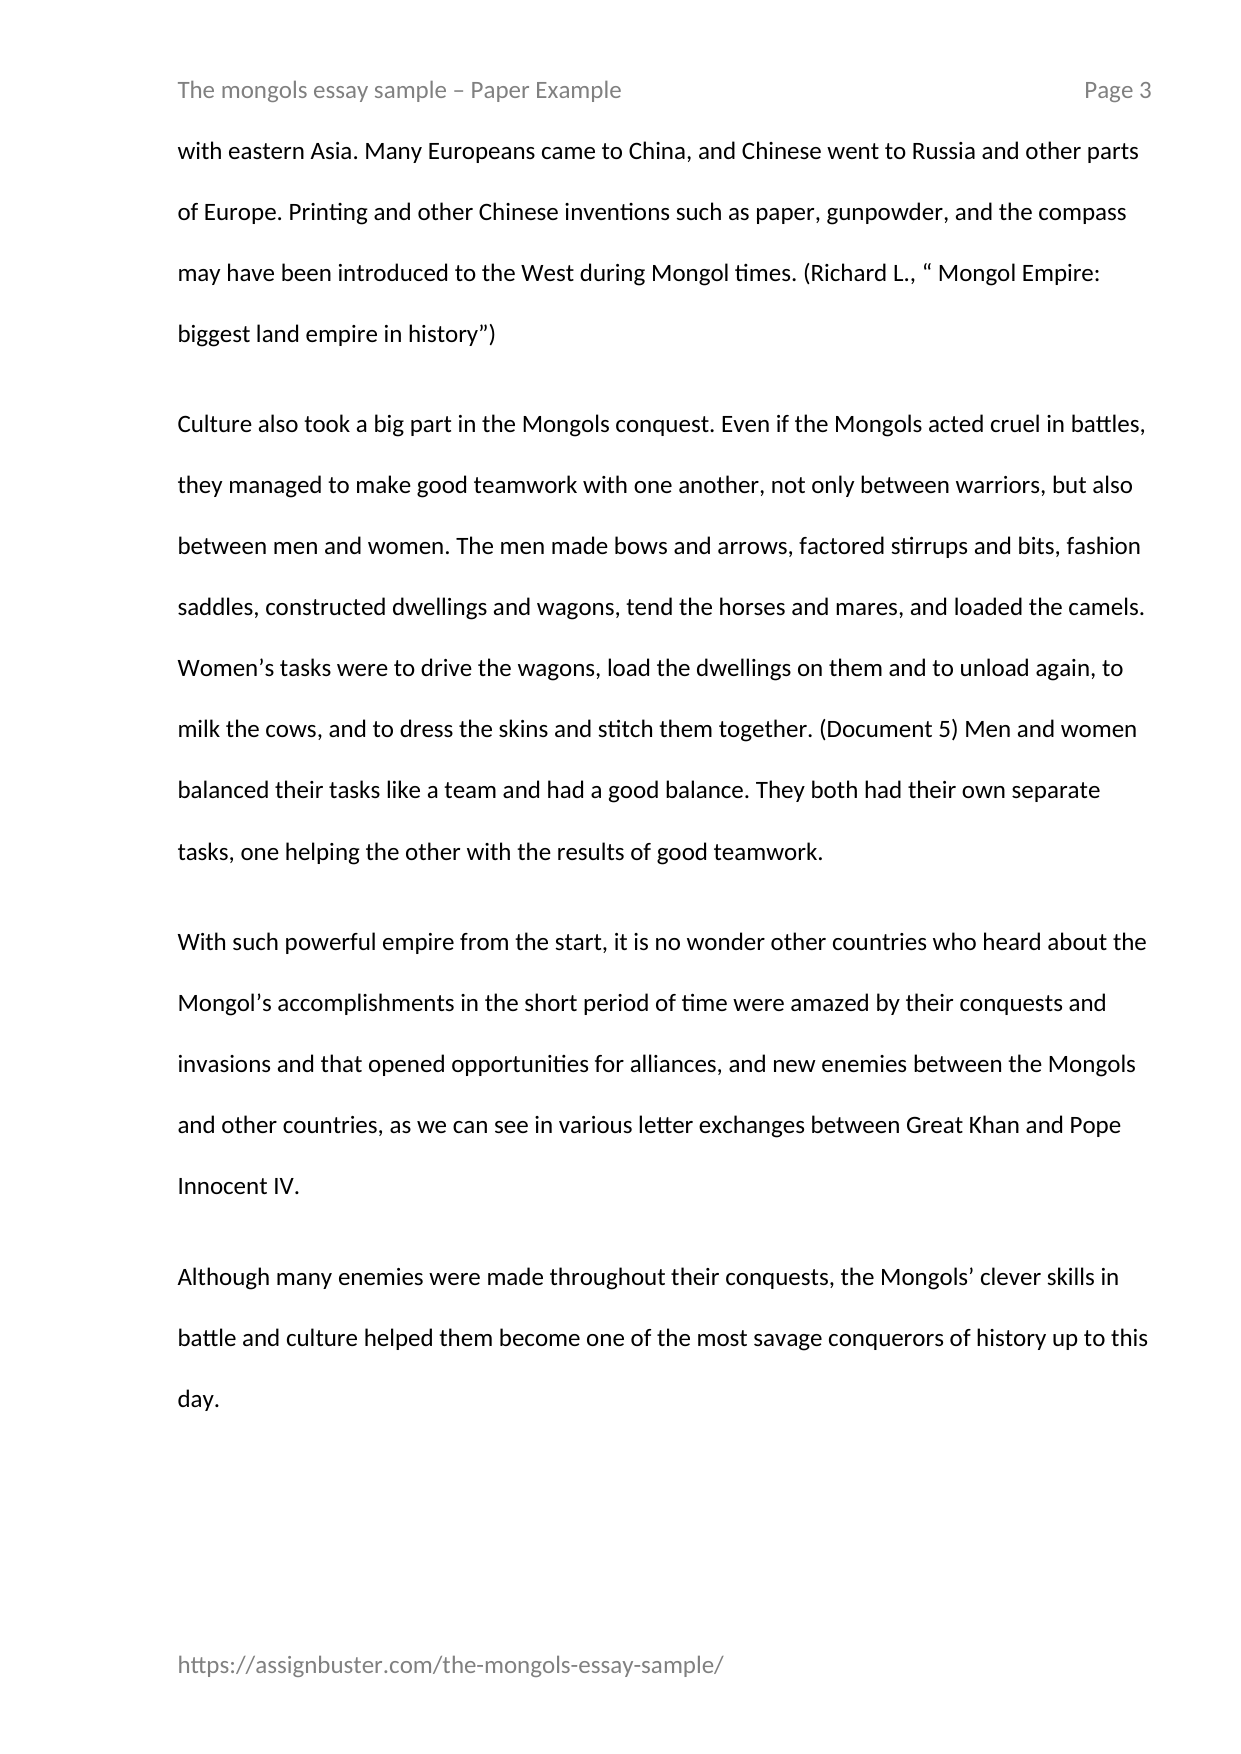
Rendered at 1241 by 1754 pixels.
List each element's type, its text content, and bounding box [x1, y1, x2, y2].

text Although many enemies were made throughout their conquests, the Mongols’ clever skills in battle and culture helped them become one of the most savage conquerors of history up to this day. [177, 1261, 1152, 1413]
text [177, 135, 1152, 348]
text With such powerful empire from the start, it is no wonder other countries who heard about the Mongol’s accomplishments in the short period of time were amazed by their conquests and invasions and that opened opportunities for alliances, and new enemies between the Mongols and other countries, as we can see in various letter exchanges between Great Khan and Pope Innocent IV. [177, 926, 1152, 1201]
text Culture also took a big part in the Mongols conquest. Even if the Mongols acted cruel in battles, they managed to make good teamwork with one another, not only between warriors, but also between men and women. The men made bows and arrows, factored stirrups and bits, fashion saddles, constructed dwellings and wagons, tend the horses and mares, and loaded the camels. Women’s tasks were to drive the wagons, load the dwellings on them and to unload again, to milk the cows, and to dress the skins and stitch them together. (Document 5) Men and women balanced their tasks like a team and had a good balance. They both had their own separate tasks, one helping the other with the results of good teamwork. [177, 408, 1152, 866]
